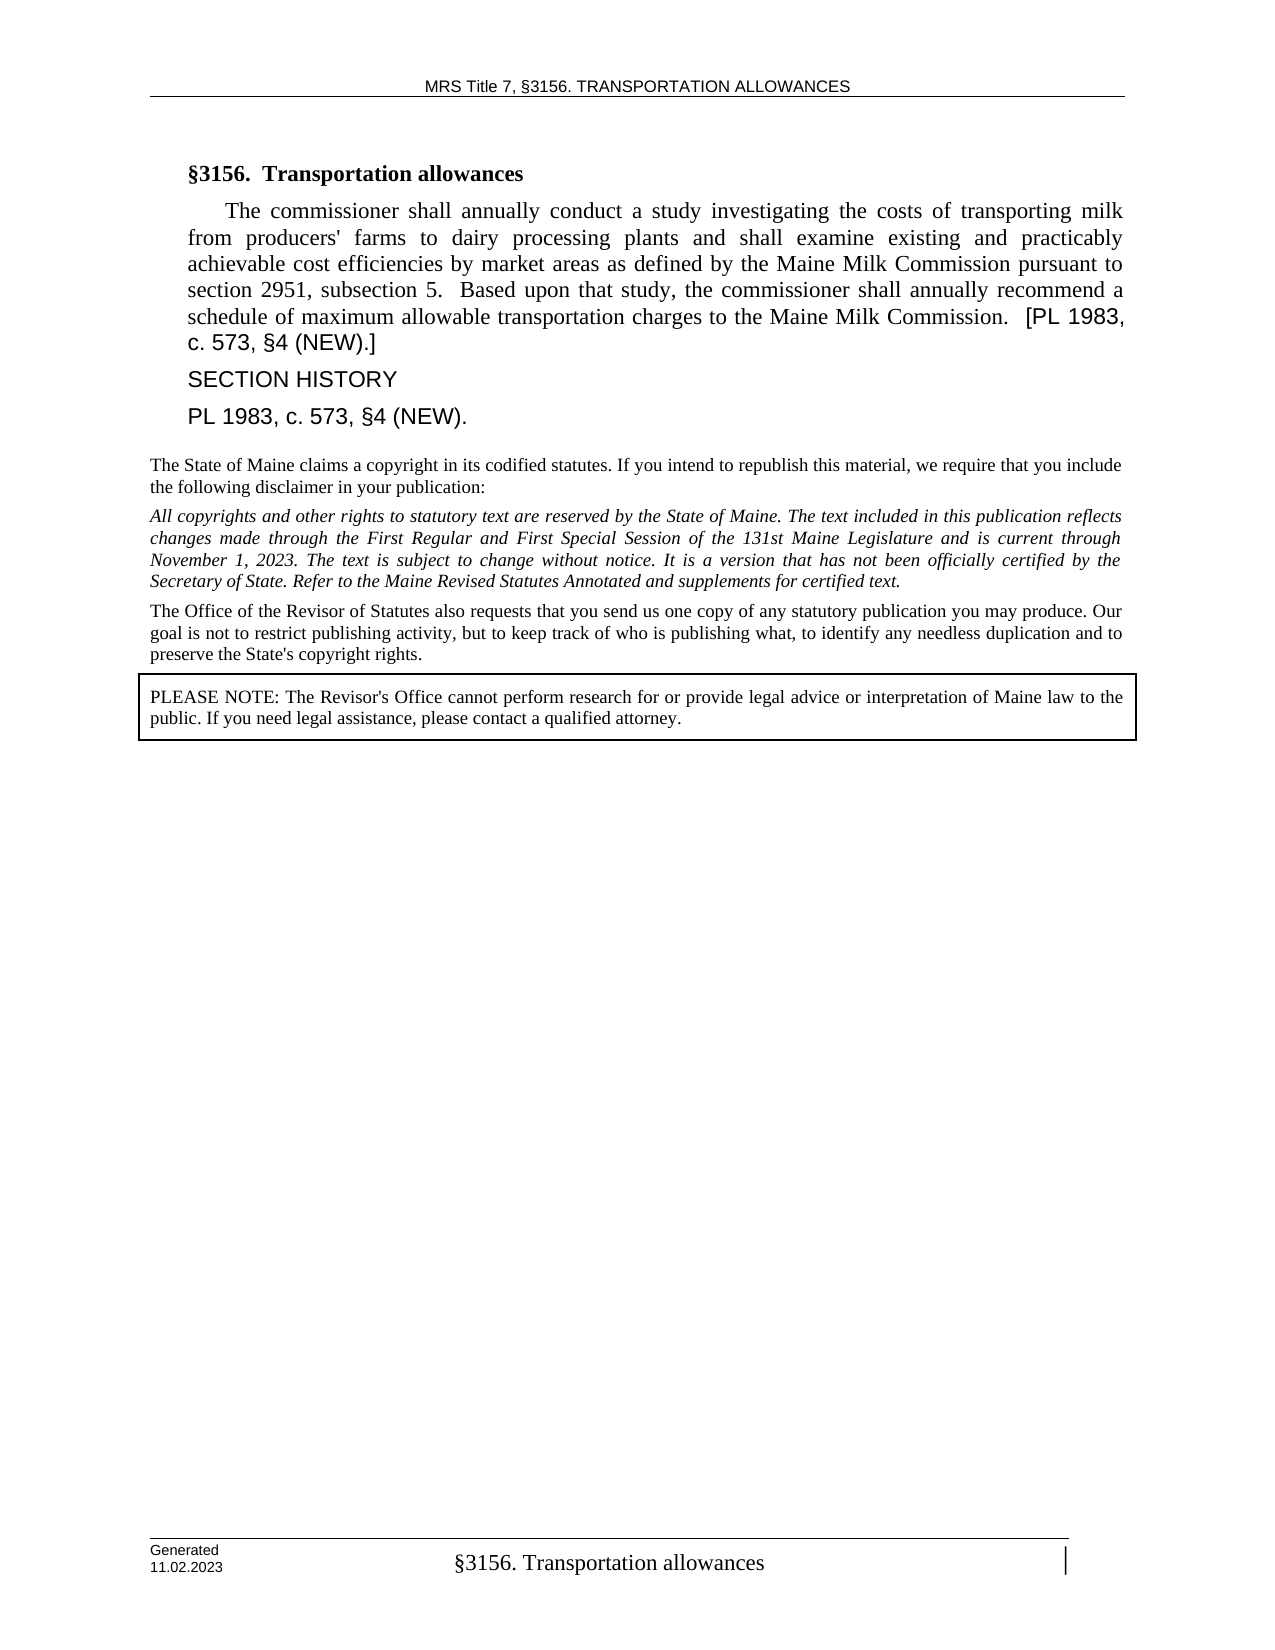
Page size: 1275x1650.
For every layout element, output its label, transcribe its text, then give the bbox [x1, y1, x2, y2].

text §3156. Transportation allowances [187, 160, 1125, 187]
text The commissioner shall annually conduct a study investigating the costs of transporting milk from producers' farms to dairy processing plants and shall examine existing and practicably achievable cost efficiencies by market areas as defined by the Maine Milk Commission pursuant to section 2951, subsection 5. Based upon that study, the commissioner shall annually recommend a schedule of maximum allowable transportation charges to the Maine Milk Commission. [PL 1983, c. 573, §4 (NEW).] [187, 197, 1125, 355]
text All copyrights and other rights to statutory text are reserved by the State of Maine. The text included in this publication reflects changes made through the First Regular and First Special Session of the 131st Maine Legislature and is current through November 1, 2023 . The text is subject to change without notice. It is a version that has not been officially certified by the Secretary of State. Refer to the Maine Revised Statutes Annotated and supplements for certified text. [150, 505, 1125, 592]
text SECTION HISTORY [187, 366, 1125, 392]
text The Office of the Revisor of Statutes also requests that you send us one copy of any statutory publication you may produce. Our goal is not to restrict publishing activity, but to keep track of who is publishing what, to identify any needless duplication and to preserve the State's copyright rights. [150, 600, 1125, 665]
text PLEASE NOTE: The Revisor's Office cannot perform research for or provide legal advice or interpretation of Maine law to the public. If you need legal assistance, please contact a qualified attorney. [140, 675, 1135, 739]
text PL 1983, c. 573, §4 (NEW). [187, 403, 1125, 429]
text The State of Maine claims a copyright in its codified statutes. If you intend to republish this material, we require that you include the following disclaimer in your publication: [150, 454, 1125, 497]
